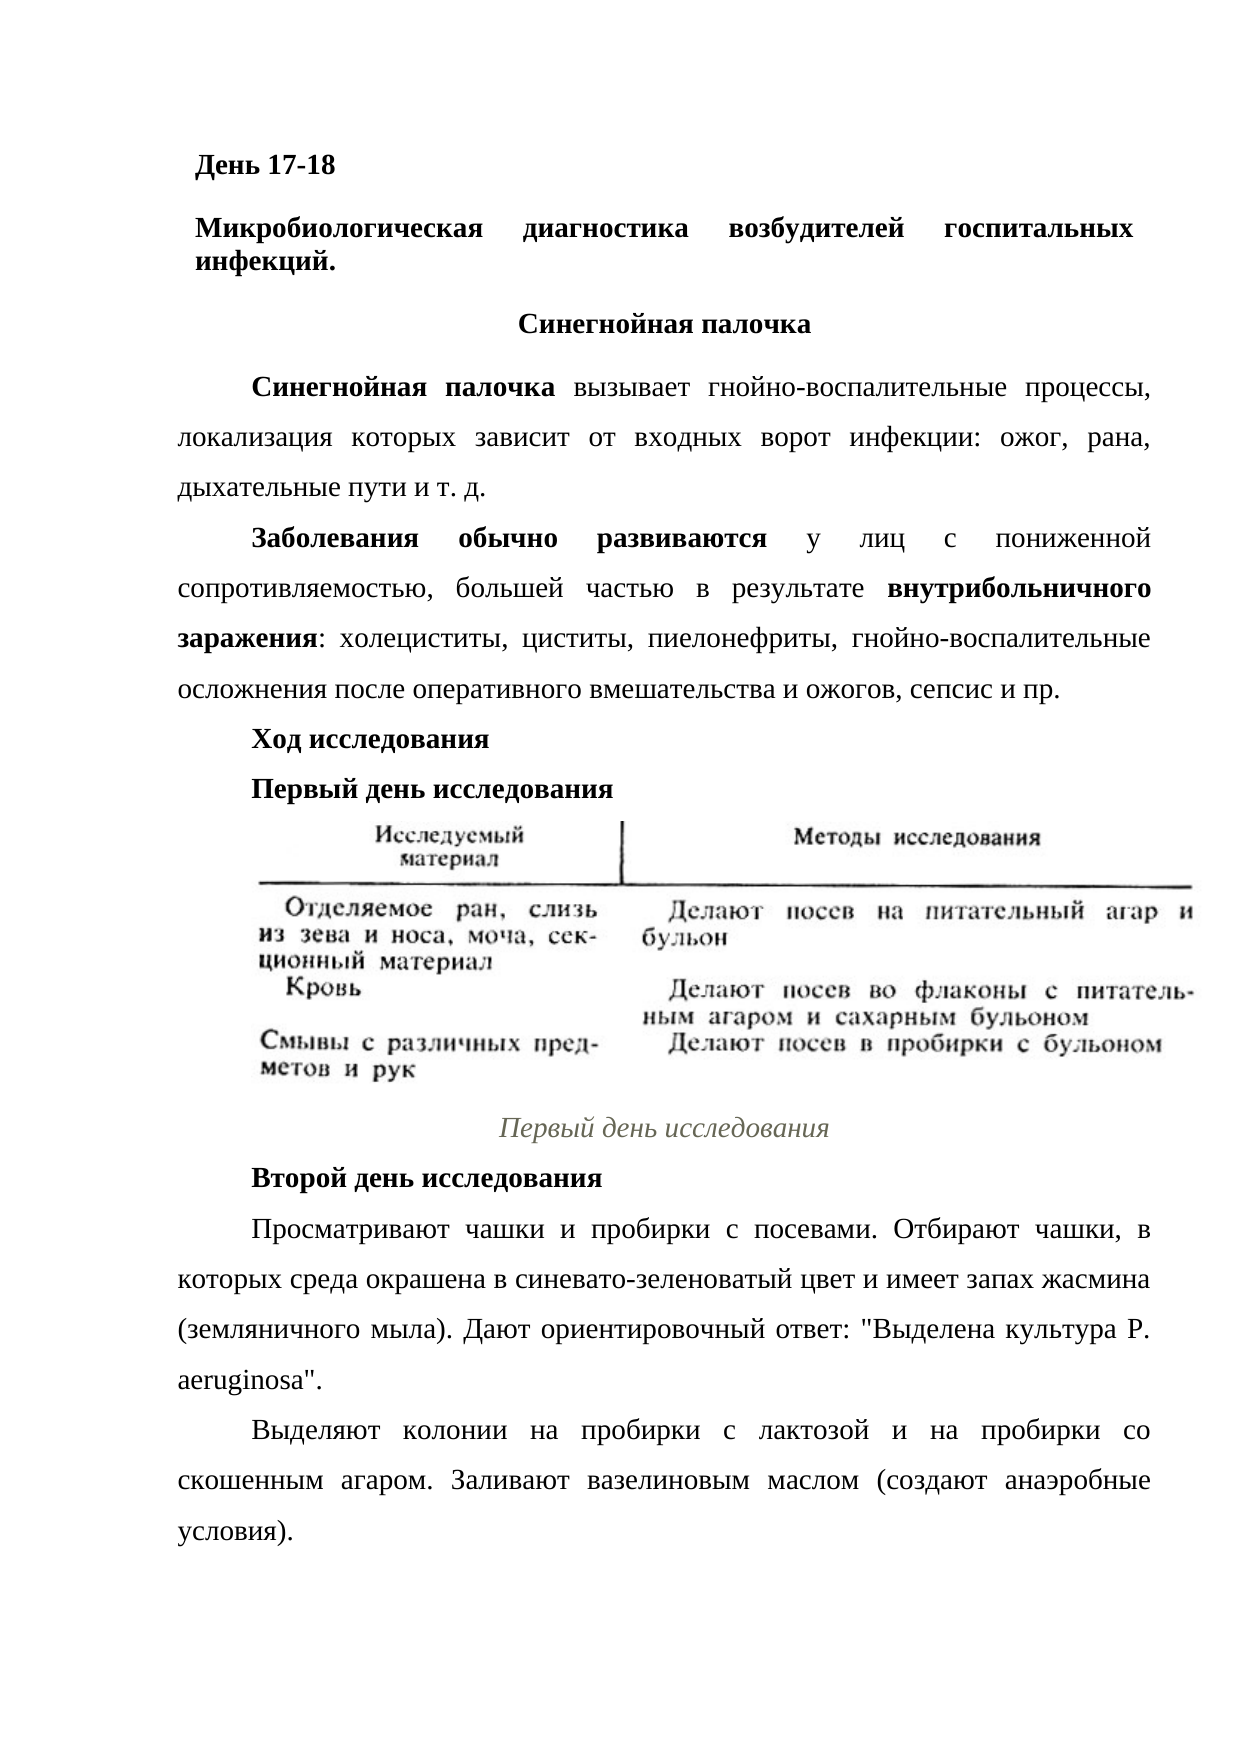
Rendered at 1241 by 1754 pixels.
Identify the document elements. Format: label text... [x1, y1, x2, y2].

text Первый день исследования [177, 771, 1152, 805]
text Синегнойная палочка [195, 306, 1134, 340]
text Второй день исследования [177, 1161, 1152, 1194]
text Заболевания обычно развиваются у лиц с пониженной сопротивляемостью, большей частью в результате внутрибольничного заражения: холециститы, циститы, пиелонефриты, гнойно-воспалительные осложнения после оперативного вмешательства и ожогов, сепсис и пр. [177, 520, 1152, 704]
text Выделяют колонии на пробирки с лактозой и на пробирки со скошенным агаром. Заливают вазелиновым маслом (создают анаэробные условия). [177, 1412, 1152, 1546]
text День 17-18 [195, 147, 1134, 181]
text Просматривают чашки и пробирки с посевами. Отбирают чашки, в которых среда окрашена в синевато-зеленоватый цвет и имеет запах жасмина (земляничного мыла). Дают ориентировочный ответ: "Выделена культура P. aeruginosa". [177, 1211, 1152, 1395]
picture [251, 821, 1206, 1094]
text Микробиологическая диагностика возбудителей госпитальных инфекций. [195, 210, 1134, 277]
text Ход исследования [177, 721, 1152, 755]
text Синегнойная палочка вызывает гнойно-воспалительные процессы, локализация которых зависит от входных ворот инфекции: ожог, рана, дыхательные пути и т. д. [177, 369, 1152, 503]
